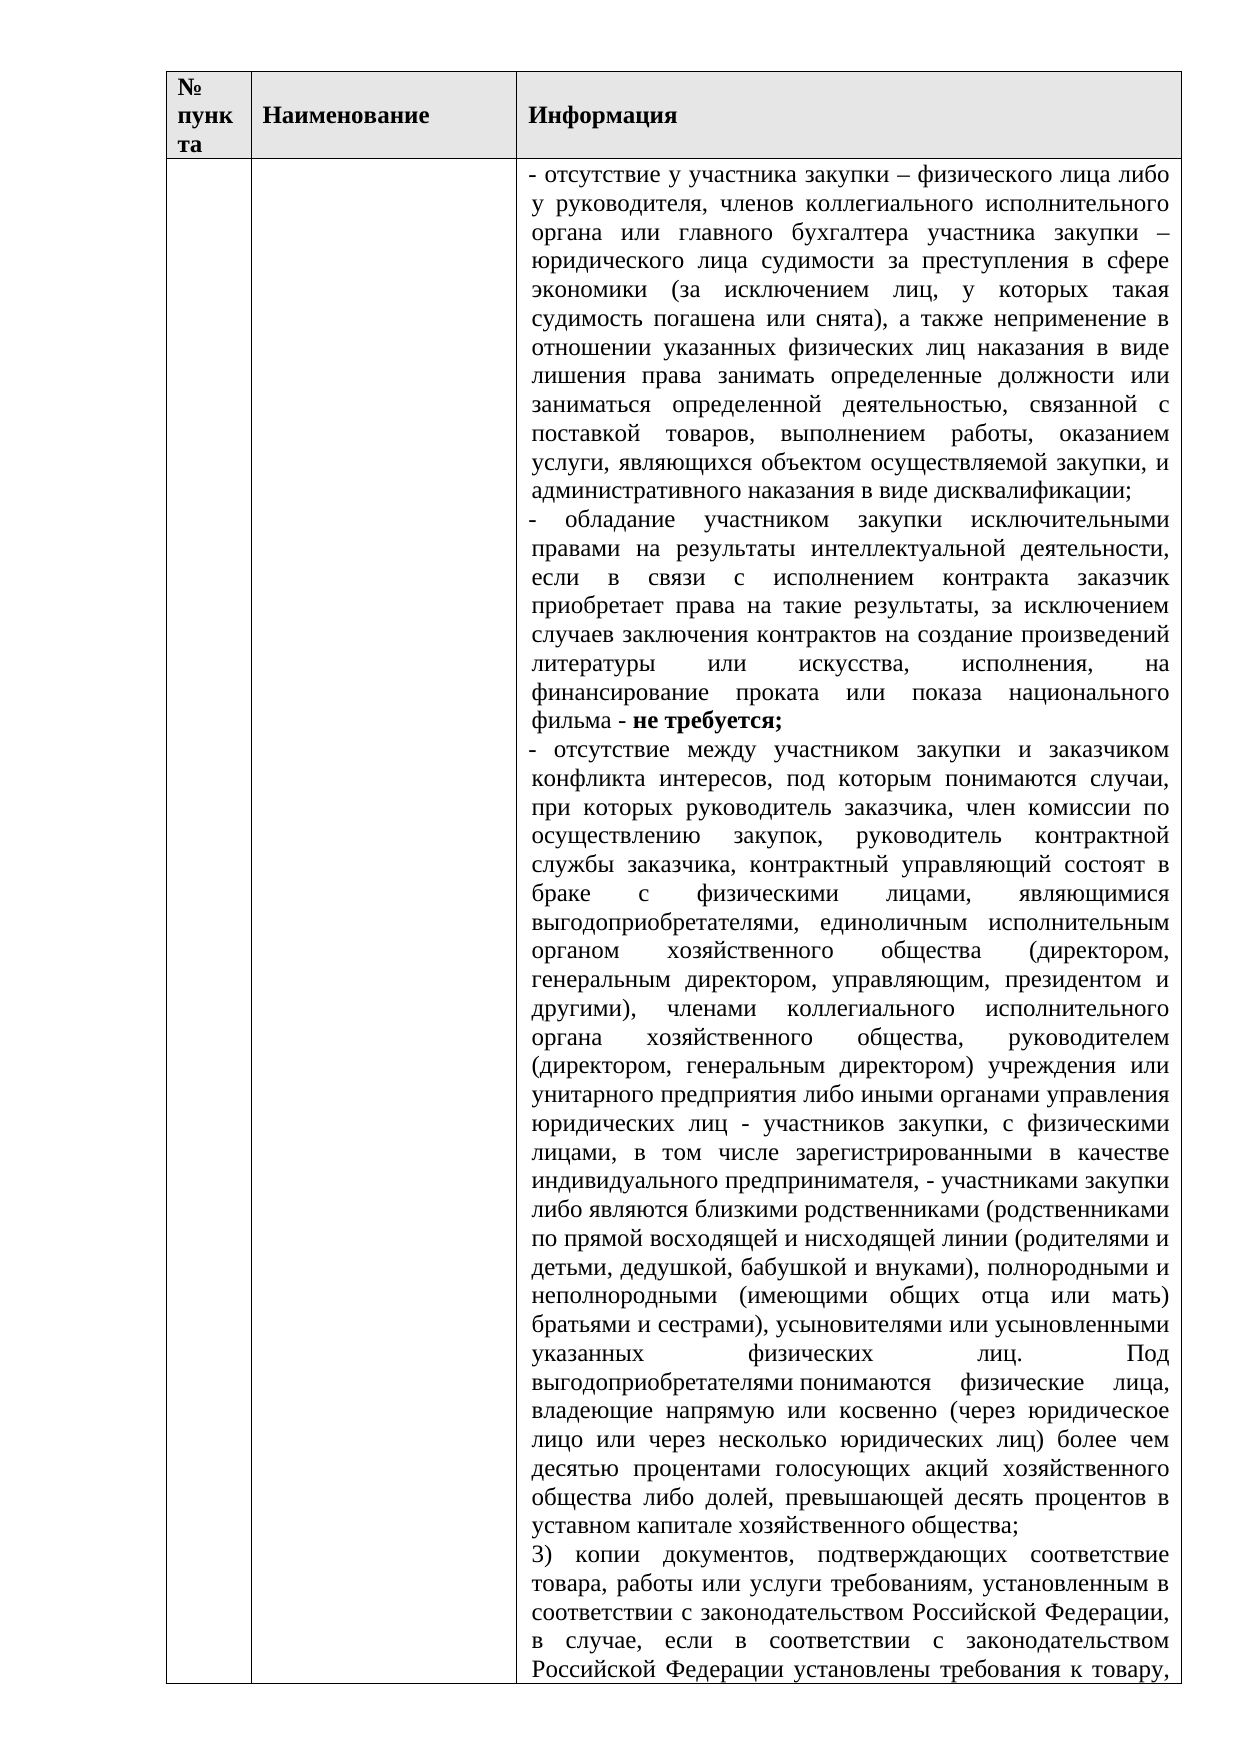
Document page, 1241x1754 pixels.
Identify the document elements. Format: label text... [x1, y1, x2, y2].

table_header Информация [517, 72, 1181, 158]
table_header Наименование [252, 72, 516, 158]
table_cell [517, 159, 1181, 1683]
table_cell [167, 159, 251, 1683]
table_header № пункта [167, 72, 251, 158]
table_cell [252, 159, 516, 1683]
